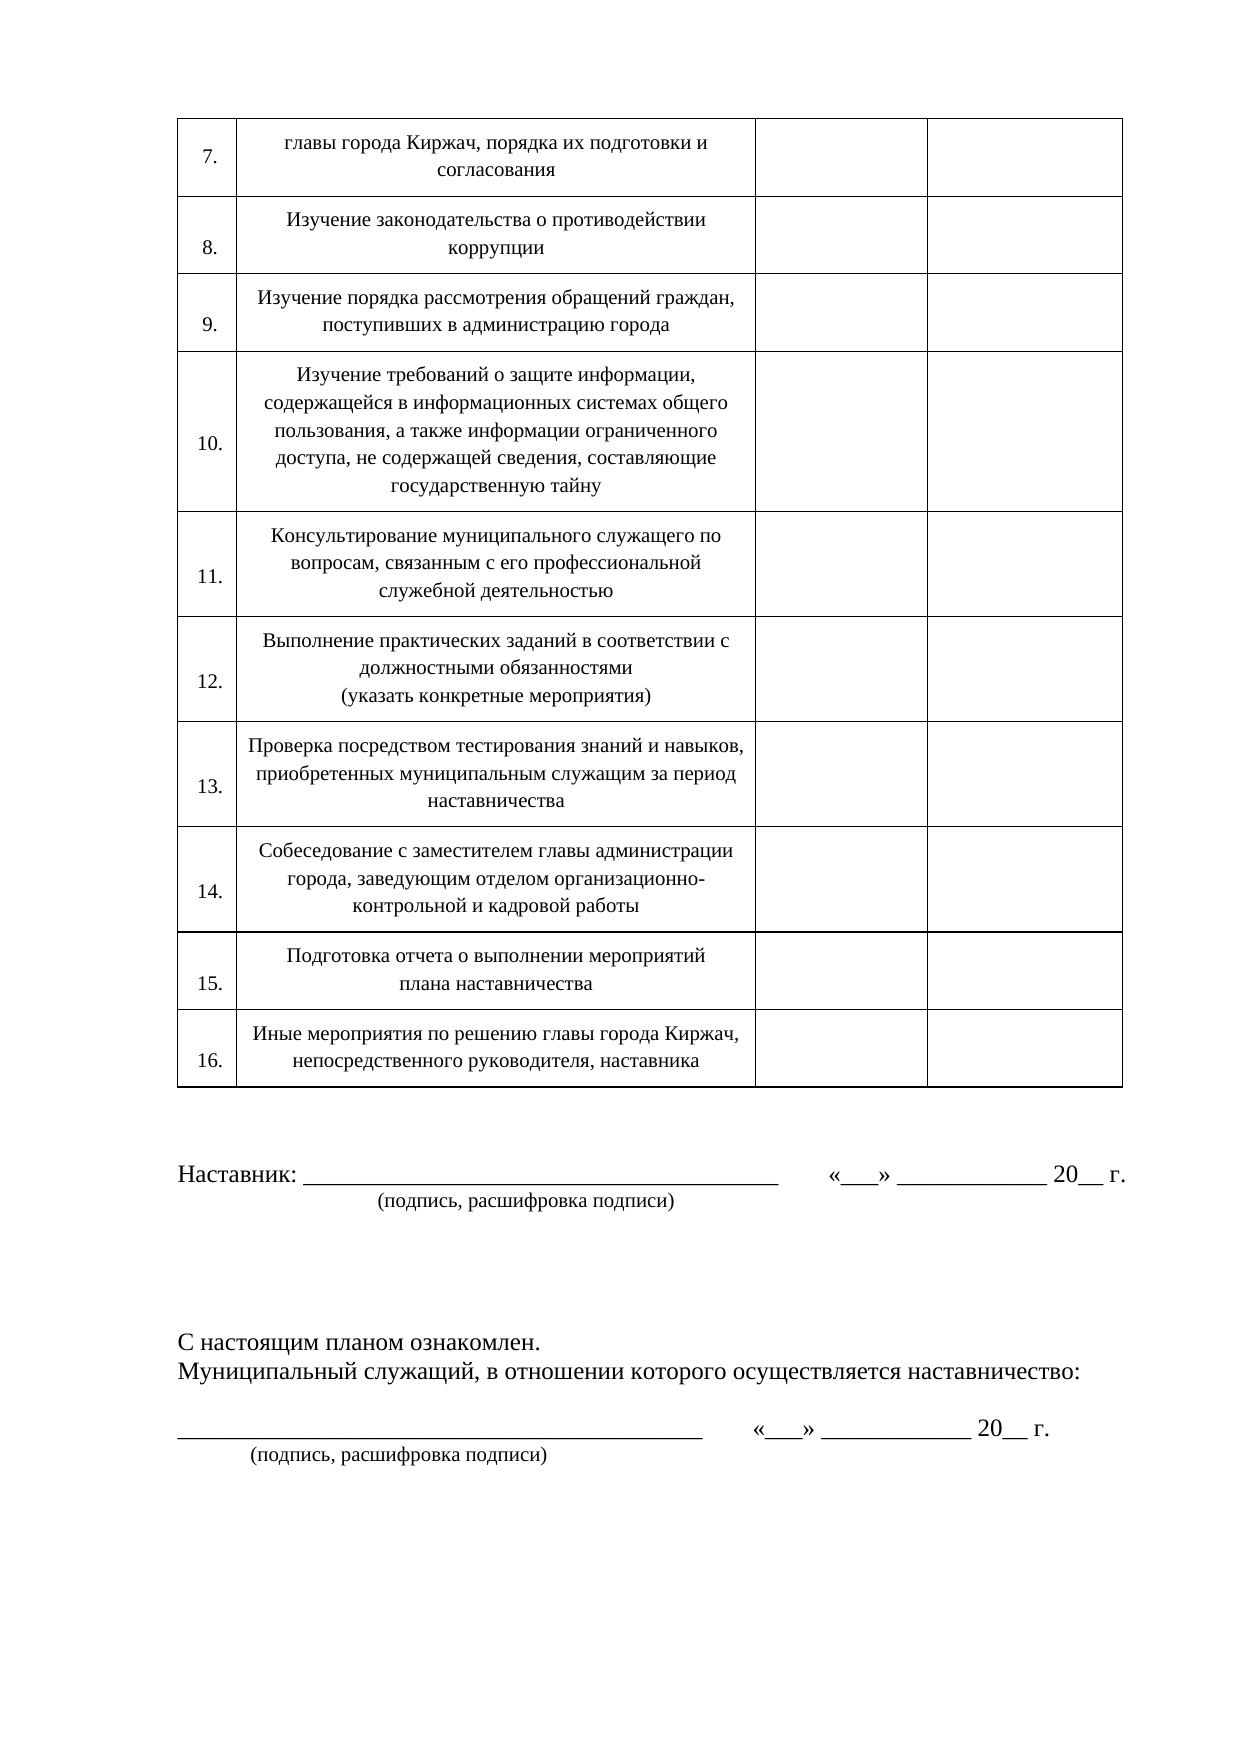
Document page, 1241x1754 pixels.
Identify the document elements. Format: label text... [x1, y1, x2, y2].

text Наставник: ______________________________________ «___» ____________ 20__ г. [177, 1159, 1152, 1188]
table_cell [756, 827, 927, 931]
table_cell 111. [178, 512, 236, 616]
table_cell Проверка посредством тестирования знаний и навыков, приобретенных муниципальным служащим за период наставничества [237, 722, 755, 826]
table_cell Изучение требований о защите информации, содержащейся в информационных системах общего пользования, а также информации ограниченного доступа, не содержащей сведения, составляющие государственную тайну [237, 352, 755, 511]
text __________________________________________ «___» ____________ 20__ г. [177, 1413, 1152, 1442]
table_cell Изучение порядка рассмотрения обращений граждан, поступивших в администрацию города [237, 274, 755, 351]
table_cell [756, 1010, 927, 1086]
table_cell Консультирование муниципального служащего по вопросам, связанным с его профессиональной служебной деятельностью [237, 512, 755, 616]
table_cell Собеседование с заместителем главы администрации города, заведующим отделом организационно-контрольной и кадровой работы [237, 827, 755, 931]
table_cell [928, 933, 1122, 1009]
table_cell [928, 722, 1122, 826]
table_cell Изучение законодательства о противодействии коррупции [237, 197, 755, 273]
table_cell [928, 197, 1122, 273]
table_cell 99. [178, 274, 236, 351]
table_cell 112. [178, 617, 236, 721]
table_cell [928, 827, 1122, 931]
text (подпись, расшифровка подписи) [177, 1188, 1152, 1212]
table_cell [928, 119, 1122, 196]
table_cell [928, 352, 1122, 511]
table_cell [756, 352, 927, 511]
table_cell [756, 274, 927, 351]
table_cell [928, 274, 1122, 351]
table_cell 114. [178, 827, 236, 931]
table_cell 110. [178, 352, 236, 511]
text (подпись, расшифровка подписи) [177, 1442, 1152, 1466]
table_cell Иные мероприятия по решению главы города Киржач, непосредственного руководителя, наставника [237, 1010, 755, 1086]
table_cell [756, 119, 927, 196]
table_cell [756, 512, 927, 616]
table_cell 77. [178, 119, 236, 196]
table_cell [756, 197, 927, 273]
table_cell Выполнение практических заданий в соответствии с должностными обязанностями (указать конкретные мероприятия) [237, 617, 755, 721]
table_cell 113. [178, 722, 236, 826]
table_cell [756, 722, 927, 826]
table_cell Подготовка отчета о выполнении мероприятий плана наставничества [237, 933, 755, 1009]
text Муниципальный служащий, в отношении которого осуществляется наставничество: [177, 1356, 1152, 1384]
table_cell 116. [178, 1010, 236, 1086]
table_cell [928, 1010, 1122, 1086]
text С настоящим планом ознакомлен. [177, 1327, 1152, 1356]
table_cell [928, 512, 1122, 616]
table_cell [237, 119, 755, 196]
table_cell 88. [178, 197, 236, 273]
table_cell [756, 617, 927, 721]
table_cell [928, 617, 1122, 721]
table_cell [756, 933, 927, 1009]
table_cell 115. [178, 933, 236, 1009]
